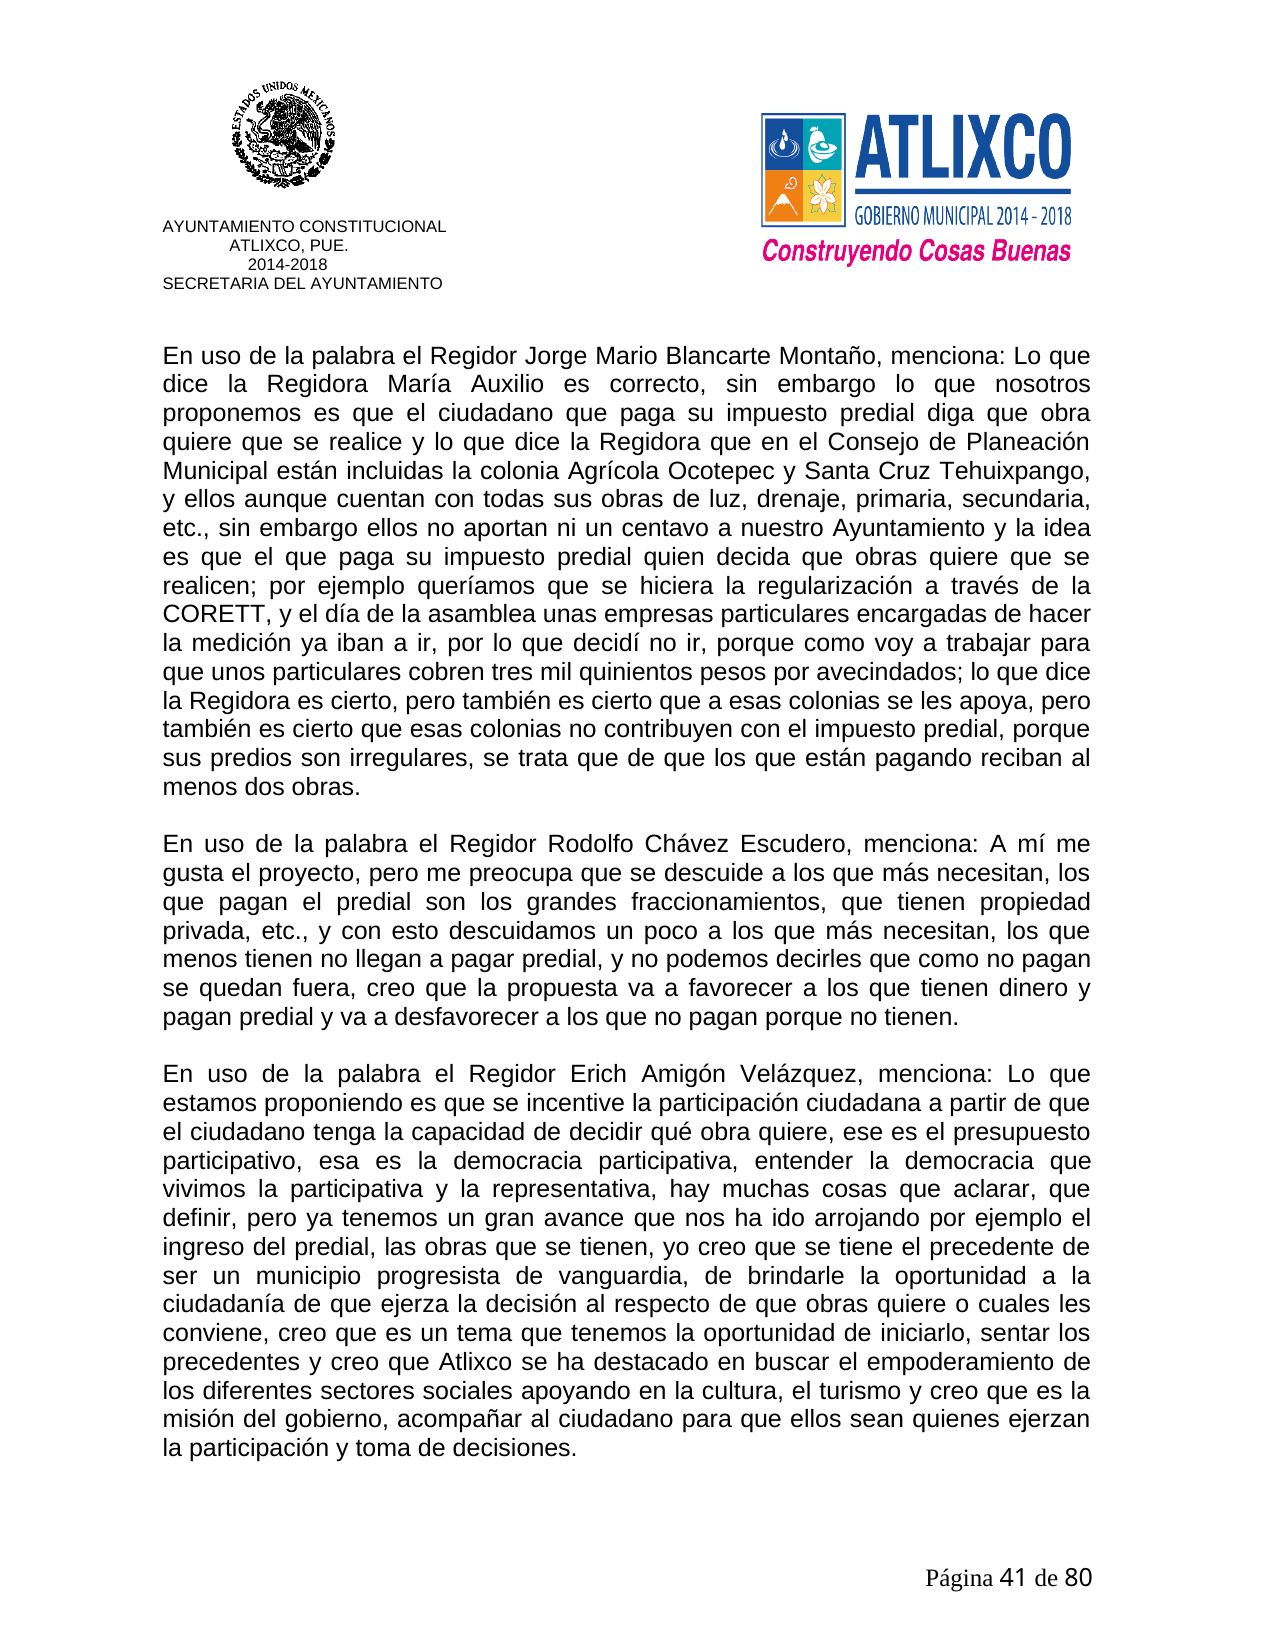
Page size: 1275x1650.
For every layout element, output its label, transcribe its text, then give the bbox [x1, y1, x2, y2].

text En uso de la palabra el Regidor Erich Amigón Velázquez, menciona: Lo que estamos proponiendo es que se incentive la participación ciudadana a partir de que el ciudadano tenga la capacidad de decidir qué obra quiere, ese es el presupuesto participativo, esa es la democracia participativa, entender la democracia que vivimos la participativa y la representativa, hay muchas cosas que aclarar, que definir, pero ya tenemos un gran avance que nos ha ido arrojando por ejemplo el ingreso del predial, las obras que se tienen, yo creo que se tiene el precedente de ser un municipio progresista de vanguardia, de brindarle la oportunidad a la ciudadanía de que ejerza la decisión al respecto de que obras quiere o cuales les conviene, creo que es un tema que tenemos la oportunidad de iniciarlo, sentar los precedentes y creo que Atlixco se ha destacado en buscar el empoderamiento de los diferentes sectores sociales apoyando en la cultura, el turismo y creo que es la misión del gobierno, acompañar al ciudadano para que ellos sean quienes ejerzan la participación y toma de decisiones. [162, 1059, 1093, 1462]
text En uso de la palabra el Regidor Jorge Mario Blancarte Montaño, menciona: Lo que dice la Regidora María Auxilio es correcto, sin embargo lo que nosotros proponemos es que el ciudadano que paga su impuesto predial diga que obra quiere que se realice y lo que dice la Regidora que en el Consejo de Planeación Municipal están incluidas la colonia Agrícola Ocotepec y Santa Cruz Tehuixpango, y ellos aunque cuentan con todas sus obras de luz, drenaje, primaria, secundaria, etc., sin embargo ellos no aportan ni un centavo a nuestro Ayuntamiento y la idea es que el que paga su impuesto predial quien decida que obras quiere que se realicen; por ejemplo queríamos que se hiciera la regularización a través de la CORETT, y el día de la asamblea unas empresas particulares encargadas de hacer la medición ya iban a ir, por lo que decidí no ir, porque como voy a trabajar para que unos particulares cobren tres mil quinientos pesos por avecindados; lo que dice la Regidora es cierto, pero también es cierto que a esas colonias se les apoya, pero también es cierto que esas colonias no contribuyen con el impuesto predial, porque sus predios son irregulares, se trata que de que los que están pagando reciban al menos dos obras. [162, 341, 1093, 801]
picture [221, 75, 338, 195]
text En uso de la palabra el Regidor Rodolfo Chávez Escudero, menciona: A mí me gusta el proyecto, pero me preocupa que se descuide a los que más necesitan, los que pagan el predial son los grandes fraccionamientos, que tienen propiedad privada, etc., y con esto descuidamos un poco a los que más necesitan, los que menos tienen no llegan a pagar predial, y no podemos decirles que como no pagan se quedan fuera, creo que la propuesta va a favorecer a los que tienen dinero y pagan predial y va a desfavorecer a los que no pagan porque no tienen. [162, 829, 1093, 1031]
picture [761, 113, 1071, 267]
